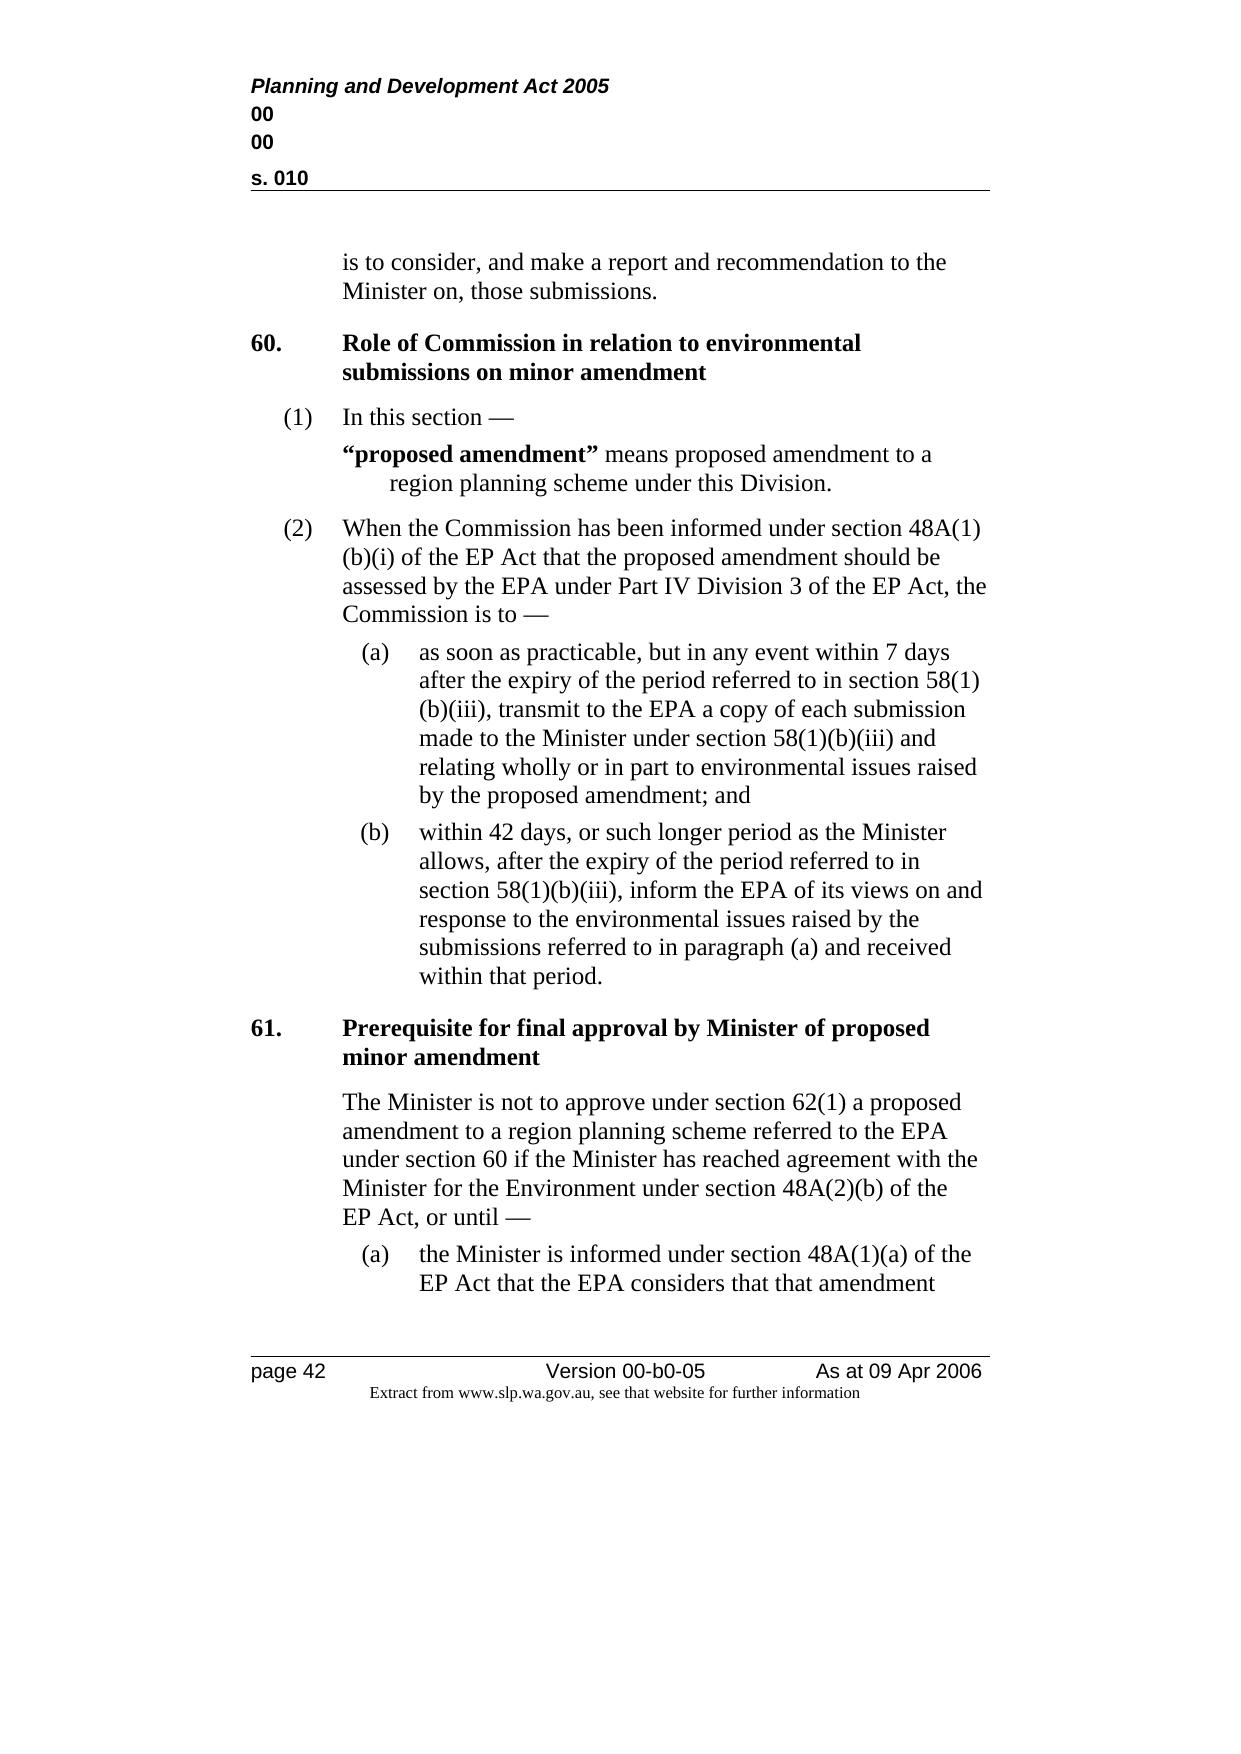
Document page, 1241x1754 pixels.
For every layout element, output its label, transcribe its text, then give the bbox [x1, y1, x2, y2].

text (b) within 42 days, or such longer period as the Minister allows, after the expiry of the period referred to in section 58(1)(b)(iii), inform the EPA of its views on and response to the environmental issues raised by the submissions referred to in paragraph (a) and received within that period. [251, 817, 990, 990]
text (2) When the Commission has been informed under section 48A(1)(b)(i) of the EP Act that the proposed amendment should be assessed by the EPA under Part IV Division 3 of the EP Act, the Commission is to — [251, 513, 990, 628]
subtitle 60. Role of Commission in relation to environmental submissions on minor amendment [251, 328, 990, 385]
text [251, 247, 990, 305]
text The Minister is not to approve under section 62(1) a proposed amendment to a region planning scheme referred to the EPA under section 60 if the Minister has reached agreement with the Minister for the Environment under section 48A(2)(b) of the EP Act, or until — [251, 1087, 990, 1231]
text “proposed amendment” means proposed amendment to a region planning scheme under this Division. [251, 439, 990, 497]
text (a) as soon as practicable, but in any event within 7 days after the expiry of the period referred to in section 58(1)(b)(iii), transmit to the EPA a copy of each submission made to the Minister under section 58(1)(b)(iii) and relating wholly or in part to environmental issues raised by the proposed amendment; and [251, 637, 990, 809]
subtitle 61. Prerequisite for final approval by Minister of proposed minor amendment [251, 1013, 990, 1070]
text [251, 1239, 990, 1297]
text (1) In this section — [251, 402, 990, 431]
